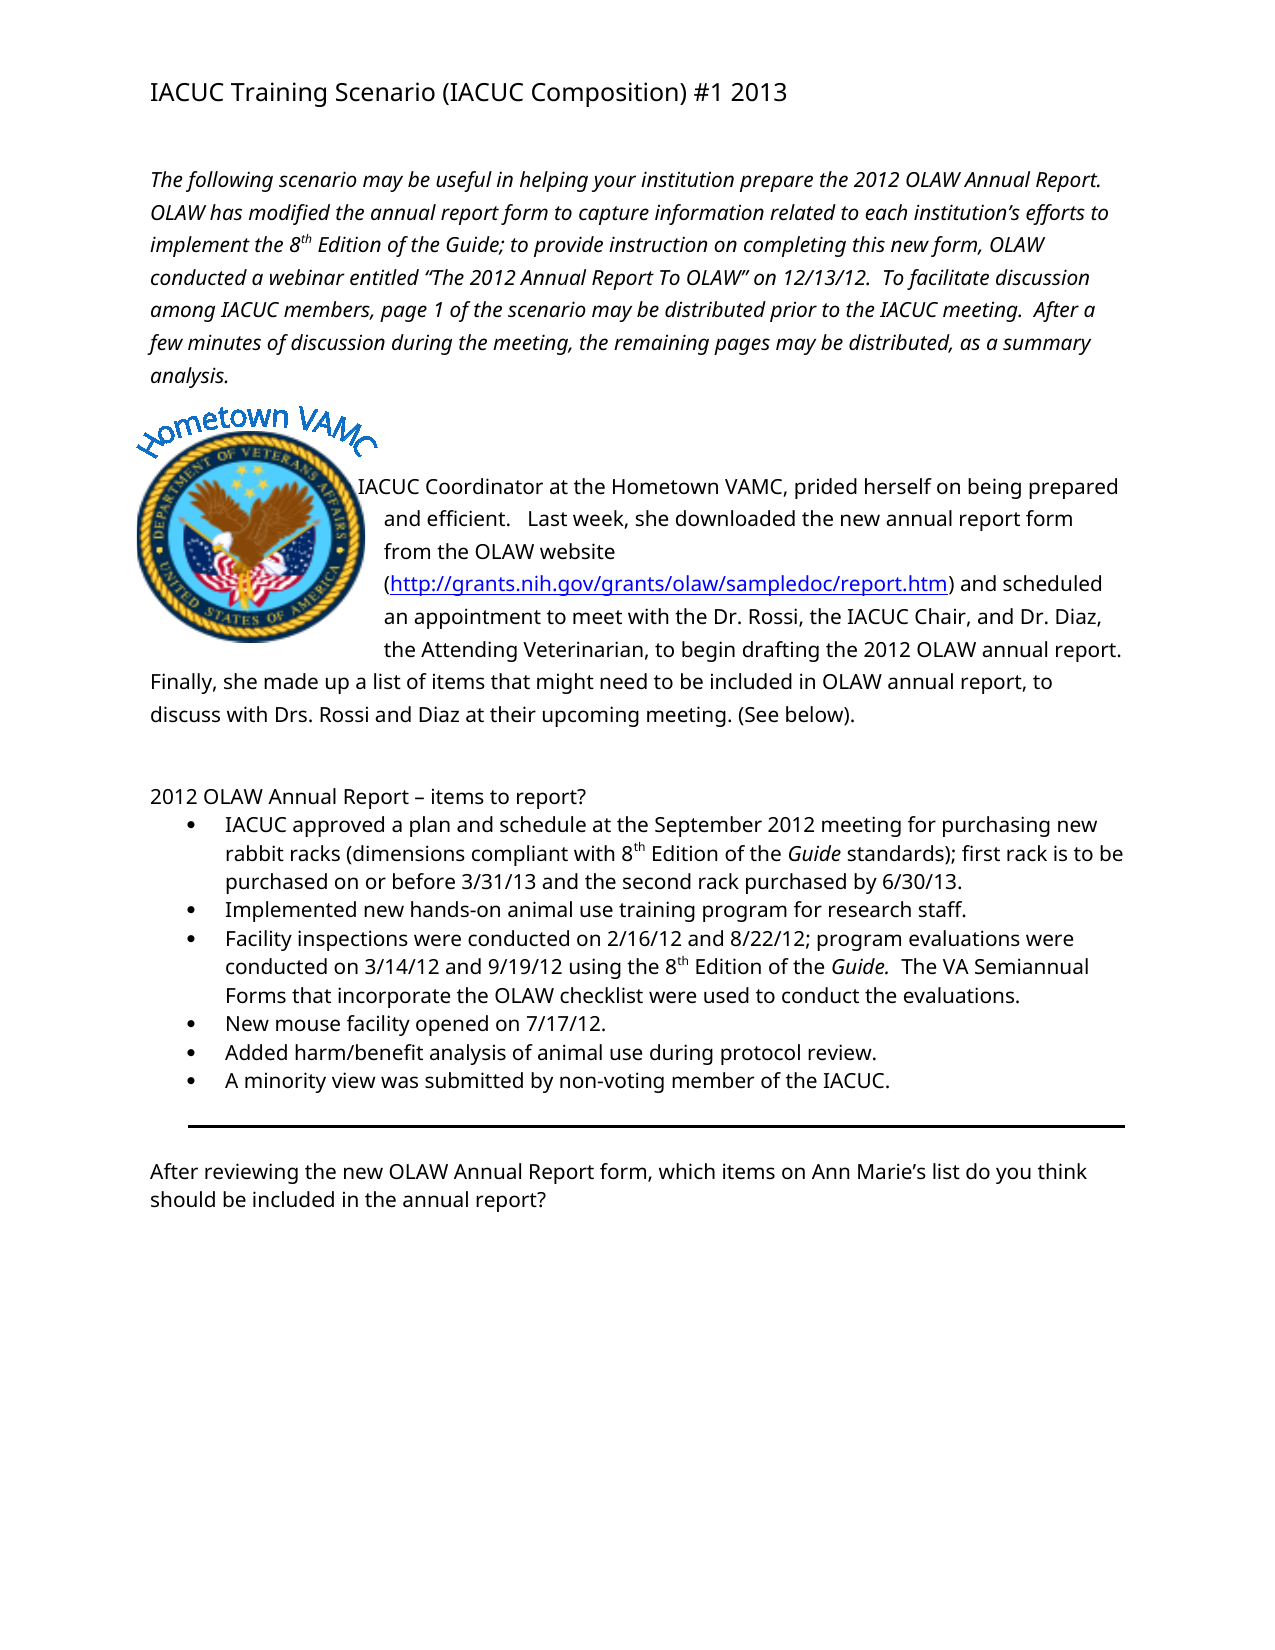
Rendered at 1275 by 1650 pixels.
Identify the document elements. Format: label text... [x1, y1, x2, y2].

text After reviewing the new OLAW Annual Report form, which items on Ann Marie’s list do you think should be included in the annual report? [150, 1157, 1125, 1214]
picture [161, 431, 171, 440]
list Facility inspections were conducted on 2/16/12 and 8/22/12; program evaluations were conducted on 3/14/12 and 9/19/12 using the 8th Edition of the Guide. The VA Semiannual Forms that incorporate the OLAW checklist were used to conduct the evaluations. [187, 924, 1125, 1009]
text The following scenario may be useful in helping your institution prepare the 2012 OLAW Annual Report. OLAW has modified the annual report form to capture information related to each institution’s efforts to implement the 8th Edition of the Guide; to provide instruction on completing this new form, OLAW conducted a webinar entitled “The 2012 Annual Report To OLAW” on 12/13/12. To facilitate discussion among IACUC members, page 1 of the scenario may be distributed prior to the IACUC meeting. After a few minutes of discussion during the meeting, the remaining pages may be distributed, as a summary analysis. [150, 165, 1125, 389]
list Implemented new hands-on animal use training program for research staff. [187, 896, 1125, 924]
picture [136, 431, 160, 448]
text Ann Marie Segal, the IACUC Coordinator at the Hometown VAMC, prided herself on being prepared and efficient. Last week, she downloaded the new annual report form from the OLAW website (http://grants.nih.gov/grants/olaw/sampledoc/report.htm) and scheduled an appointment to meet with the Dr. Rossi, the IACUC Chair, and Dr. Diaz, the Attending Veterinarian, to begin drafting the 2012 OLAW annual report. Finally, she made up a list of items that might need to be included in OLAW annual report, to discuss with Drs. Rossi and Diaz at their upcoming meeting. (See below). [150, 414, 1125, 728]
list IACUC approved a plan and schedule at the September 2012 meeting for purchasing new rabbit racks (dimensions compliant with 8th Edition of the Guide standards); first rack is to be purchased on or before 3/31/13 and the second rack purchased by 6/30/13. [187, 810, 1125, 896]
picture [136, 431, 365, 643]
list Added harm/benefit analysis of animal use during protocol review. [187, 1038, 1125, 1066]
list A minority view was submitted by non-voting member of the IACUC. [187, 1066, 1125, 1095]
list New mouse facility opened on 7/17/12. [187, 1009, 1125, 1038]
text 2012 OLAW Annual Report – items to report? [150, 782, 1125, 810]
